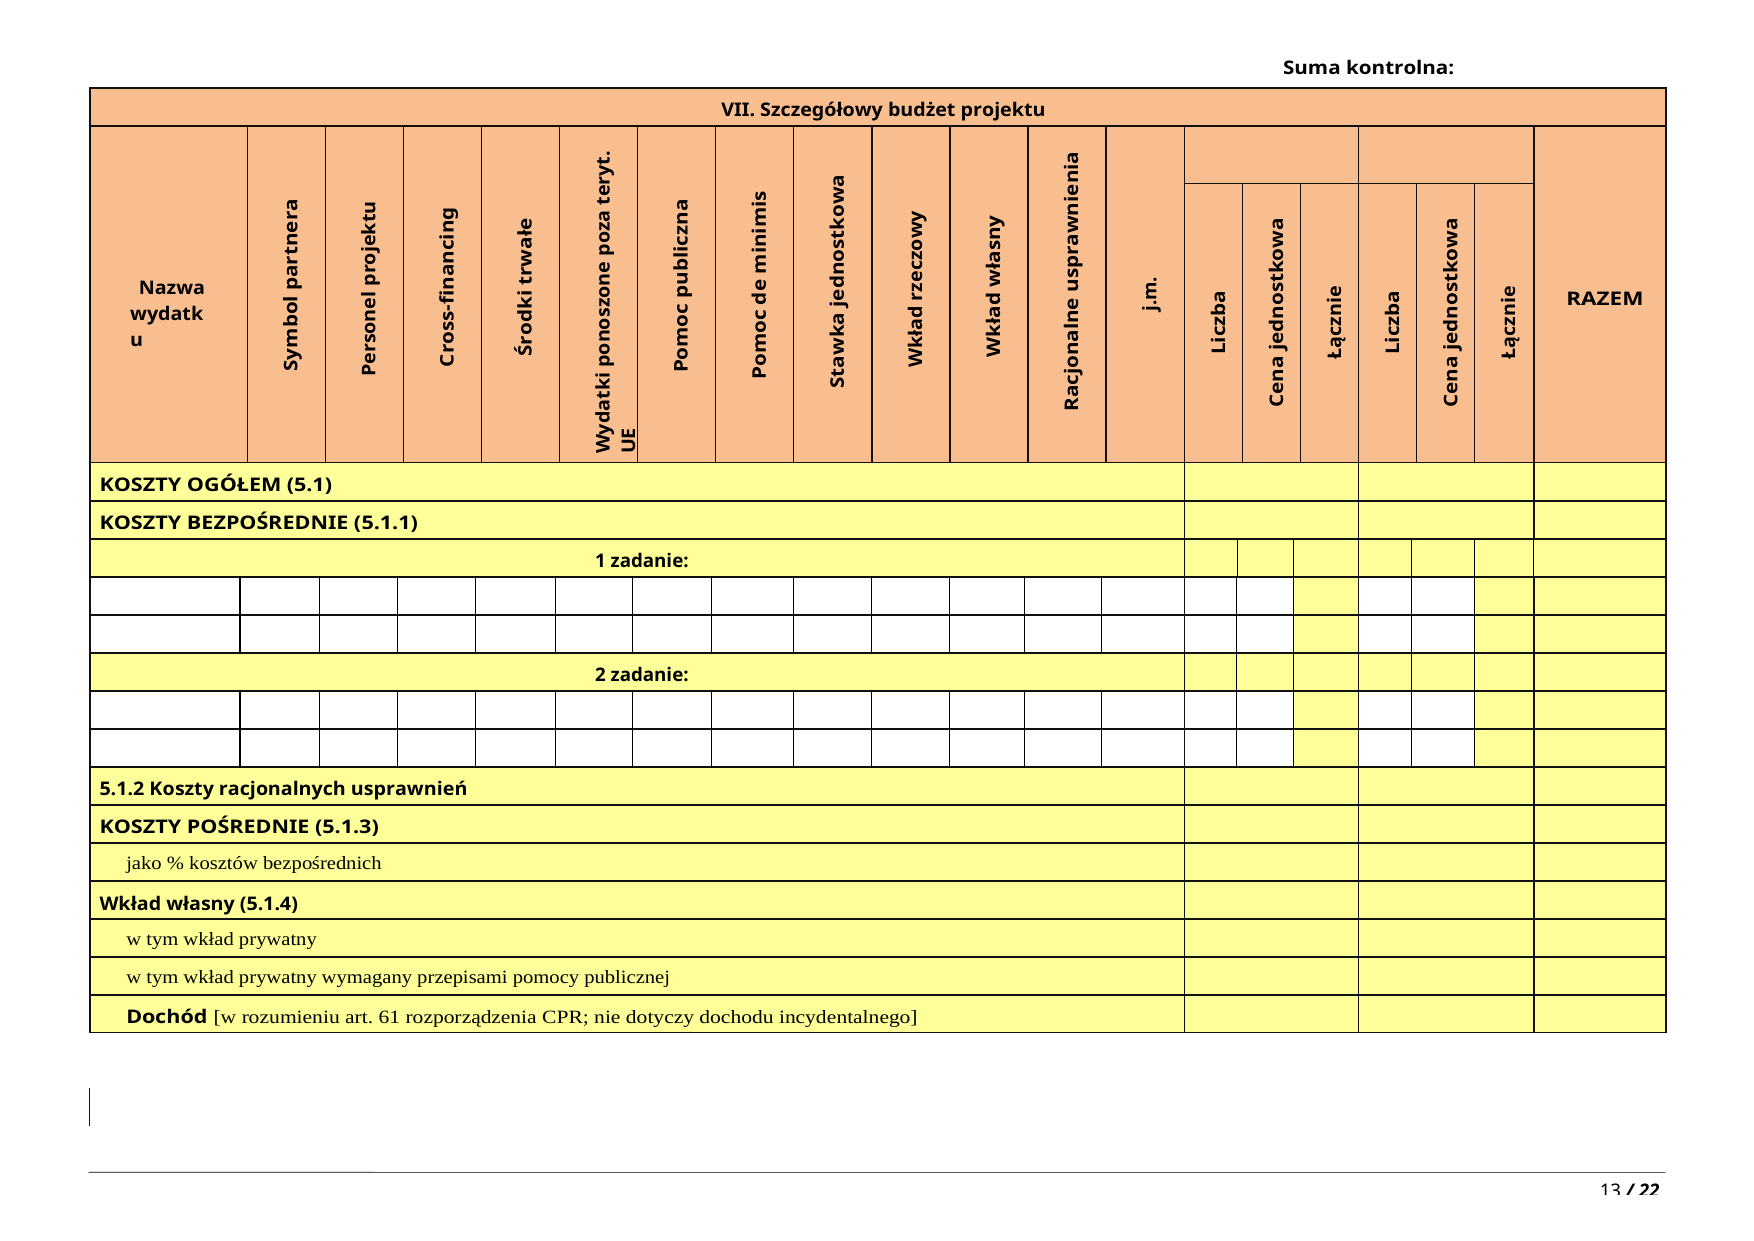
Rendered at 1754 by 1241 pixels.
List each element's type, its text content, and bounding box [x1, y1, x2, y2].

table_cell [633, 730, 711, 766]
table_cell [1535, 844, 1665, 880]
table_cell Pomoc publiczna [638, 127, 715, 462]
table_cell [1359, 654, 1411, 690]
table_cell [1535, 958, 1665, 994]
table_cell [398, 730, 475, 766]
table_cell [1535, 920, 1665, 956]
table_cell [91, 616, 239, 652]
table_cell [1185, 502, 1358, 538]
table_cell [241, 578, 319, 614]
table_cell [1294, 730, 1358, 766]
table_cell [91, 730, 239, 766]
table_cell [1359, 540, 1411, 576]
table_cell Liczba [1185, 184, 1242, 462]
table_cell [1359, 958, 1533, 994]
table_cell [1535, 806, 1665, 842]
table_cell [1025, 578, 1101, 614]
table_cell KOSZTY BEZPOŚREDNIE (5.1.1) [91, 502, 1184, 538]
table_cell [91, 578, 239, 614]
table_cell [633, 578, 711, 614]
table_cell [633, 616, 711, 652]
table_cell [1359, 730, 1411, 766]
table_cell [794, 578, 871, 614]
table_cell [950, 730, 1024, 766]
table_cell [1412, 616, 1474, 652]
table_cell [1475, 654, 1533, 690]
table_cell [1025, 730, 1101, 766]
table_cell [1294, 654, 1358, 690]
table_cell [633, 692, 711, 728]
table_cell [320, 616, 397, 652]
table_cell [1535, 996, 1665, 1032]
table_cell [1359, 463, 1533, 500]
table_cell [1185, 463, 1358, 500]
table_cell [1185, 730, 1236, 766]
table_cell [1535, 502, 1665, 538]
table_cell [556, 578, 632, 614]
table_cell [712, 616, 793, 652]
table_cell [1359, 806, 1533, 842]
table_cell [1237, 578, 1293, 614]
table_cell [241, 616, 319, 652]
table_cell [1185, 996, 1358, 1032]
table_cell [950, 578, 1024, 614]
table_cell Środki trwałe [482, 127, 559, 462]
table_cell Łącznie [1301, 184, 1358, 462]
table_cell Stawka jednostkowa [794, 127, 871, 462]
table_cell Wydatki ponoszone poza teryt. UE [560, 127, 637, 462]
table_cell [1412, 730, 1474, 766]
table_cell KOSZTY POŚREDNIE (5.1.3) [91, 806, 1184, 842]
table_cell [1185, 692, 1236, 728]
table_cell w tym wkład prywatny wymagany przepisami pomocy publicznej [91, 958, 1184, 994]
table_cell [1025, 616, 1101, 652]
table_cell [1294, 540, 1358, 576]
table_cell [1475, 692, 1533, 728]
table_cell [872, 730, 949, 766]
table_cell [1102, 578, 1184, 614]
table_cell [1294, 616, 1358, 652]
table_cell Racjonalne usprawnienia [1029, 127, 1105, 462]
table_cell Cena jednostkowa [1417, 184, 1474, 462]
table_cell [1475, 540, 1533, 576]
table_cell [1412, 578, 1474, 614]
table_cell [1185, 768, 1358, 804]
table_cell [1359, 692, 1411, 728]
table_cell [1237, 692, 1293, 728]
table_cell [712, 692, 793, 728]
table_cell KOSZTY OGÓŁEM (5.1) [91, 463, 1184, 500]
table_cell [1359, 578, 1411, 614]
table_cell [1185, 920, 1358, 956]
table_cell [1359, 768, 1533, 804]
table_cell [712, 578, 793, 614]
table_cell [1534, 540, 1665, 576]
table_cell [1237, 616, 1293, 652]
table_cell [1412, 540, 1474, 576]
table_cell [320, 730, 397, 766]
table_cell [1535, 692, 1665, 728]
table_cell [1535, 730, 1665, 766]
table_cell Liczba [1359, 184, 1416, 462]
table_cell [794, 730, 871, 766]
table_cell [1359, 844, 1533, 880]
table_cell Cena jednostkowa [1243, 184, 1300, 462]
table_cell [1475, 616, 1533, 652]
table_cell [950, 692, 1024, 728]
table_cell [712, 730, 793, 766]
table_cell Łącznie [1475, 184, 1533, 462]
table_cell [1359, 882, 1533, 918]
table_cell [1535, 578, 1665, 614]
table_cell RAZEM [1535, 127, 1665, 462]
table_cell [1294, 578, 1358, 614]
table_cell [1185, 882, 1358, 918]
table_cell [1294, 692, 1358, 728]
table_cell [1535, 463, 1665, 500]
table_cell [398, 616, 475, 652]
table_cell Dochód [w rozumieniu art. 61 rozporządzenia CPR; nie dotyczy dochodu incydentalnego] [91, 996, 1184, 1032]
table_cell [1185, 806, 1358, 842]
table_cell [1359, 920, 1533, 956]
table_cell [476, 616, 555, 652]
table_cell [91, 692, 239, 728]
table_cell [1025, 692, 1101, 728]
table_cell 5.1.2 Koszty racjonalnych usprawnień [91, 768, 1184, 804]
table_cell [1185, 578, 1236, 614]
table_cell [1237, 654, 1293, 690]
table_cell Pomoc de minimis [716, 127, 793, 462]
table_cell [1185, 616, 1236, 652]
table_cell Wkład rzeczowy [873, 127, 949, 462]
table_cell [1238, 540, 1293, 576]
table_cell [1185, 127, 1358, 183]
table_cell [1412, 654, 1474, 690]
table_cell [794, 616, 871, 652]
table_cell w tym wkład prywatny [91, 920, 1184, 956]
table_cell [1535, 882, 1665, 918]
table_header VII. Szczegółowy budżet projektu [91, 89, 1665, 125]
table_cell 2 zadanie: [91, 654, 1184, 690]
table_cell [1359, 502, 1533, 538]
table_cell [1102, 730, 1184, 766]
table_cell [476, 578, 555, 614]
table_cell [1475, 730, 1533, 766]
table_cell [1475, 578, 1533, 614]
table_cell [1535, 768, 1665, 804]
table_cell [1359, 616, 1411, 652]
table_cell Personel projektu [326, 127, 403, 462]
table_cell [1185, 844, 1358, 880]
table_cell [1185, 654, 1236, 690]
table_cell j.m. [1107, 127, 1184, 462]
table_cell 1 zadanie: [91, 540, 1184, 576]
table_cell Wkład własny (5.1.4) [91, 882, 1184, 918]
table_cell Cross-financing [404, 127, 481, 462]
table_cell [1102, 692, 1184, 728]
table_cell [872, 616, 949, 652]
table_cell [241, 692, 319, 728]
table_cell [241, 730, 319, 766]
table_cell [1412, 692, 1474, 728]
table_cell jako % kosztów bezpośrednich [91, 844, 1184, 880]
table_cell [872, 578, 949, 614]
table_cell [1535, 616, 1665, 652]
table_cell [556, 730, 632, 766]
table_cell [1185, 958, 1358, 994]
table_cell [320, 692, 397, 728]
table_cell [872, 692, 949, 728]
table_cell [1359, 996, 1533, 1032]
table_cell [556, 692, 632, 728]
table_cell [556, 616, 632, 652]
table_cell [794, 692, 871, 728]
table_cell [1185, 540, 1237, 576]
table_cell [1237, 730, 1293, 766]
table_cell Symbol partnera [248, 127, 325, 462]
table_cell [398, 692, 475, 728]
table_cell [398, 578, 475, 614]
table_cell [476, 692, 555, 728]
table_cell [1359, 127, 1533, 183]
table_cell Nazwa wydatku [91, 127, 247, 462]
table_cell Wkład własny [951, 127, 1027, 462]
table_cell [476, 730, 555, 766]
table_cell [320, 578, 397, 614]
table_cell [950, 616, 1024, 652]
table_cell [1102, 616, 1184, 652]
table_cell [1535, 654, 1665, 690]
